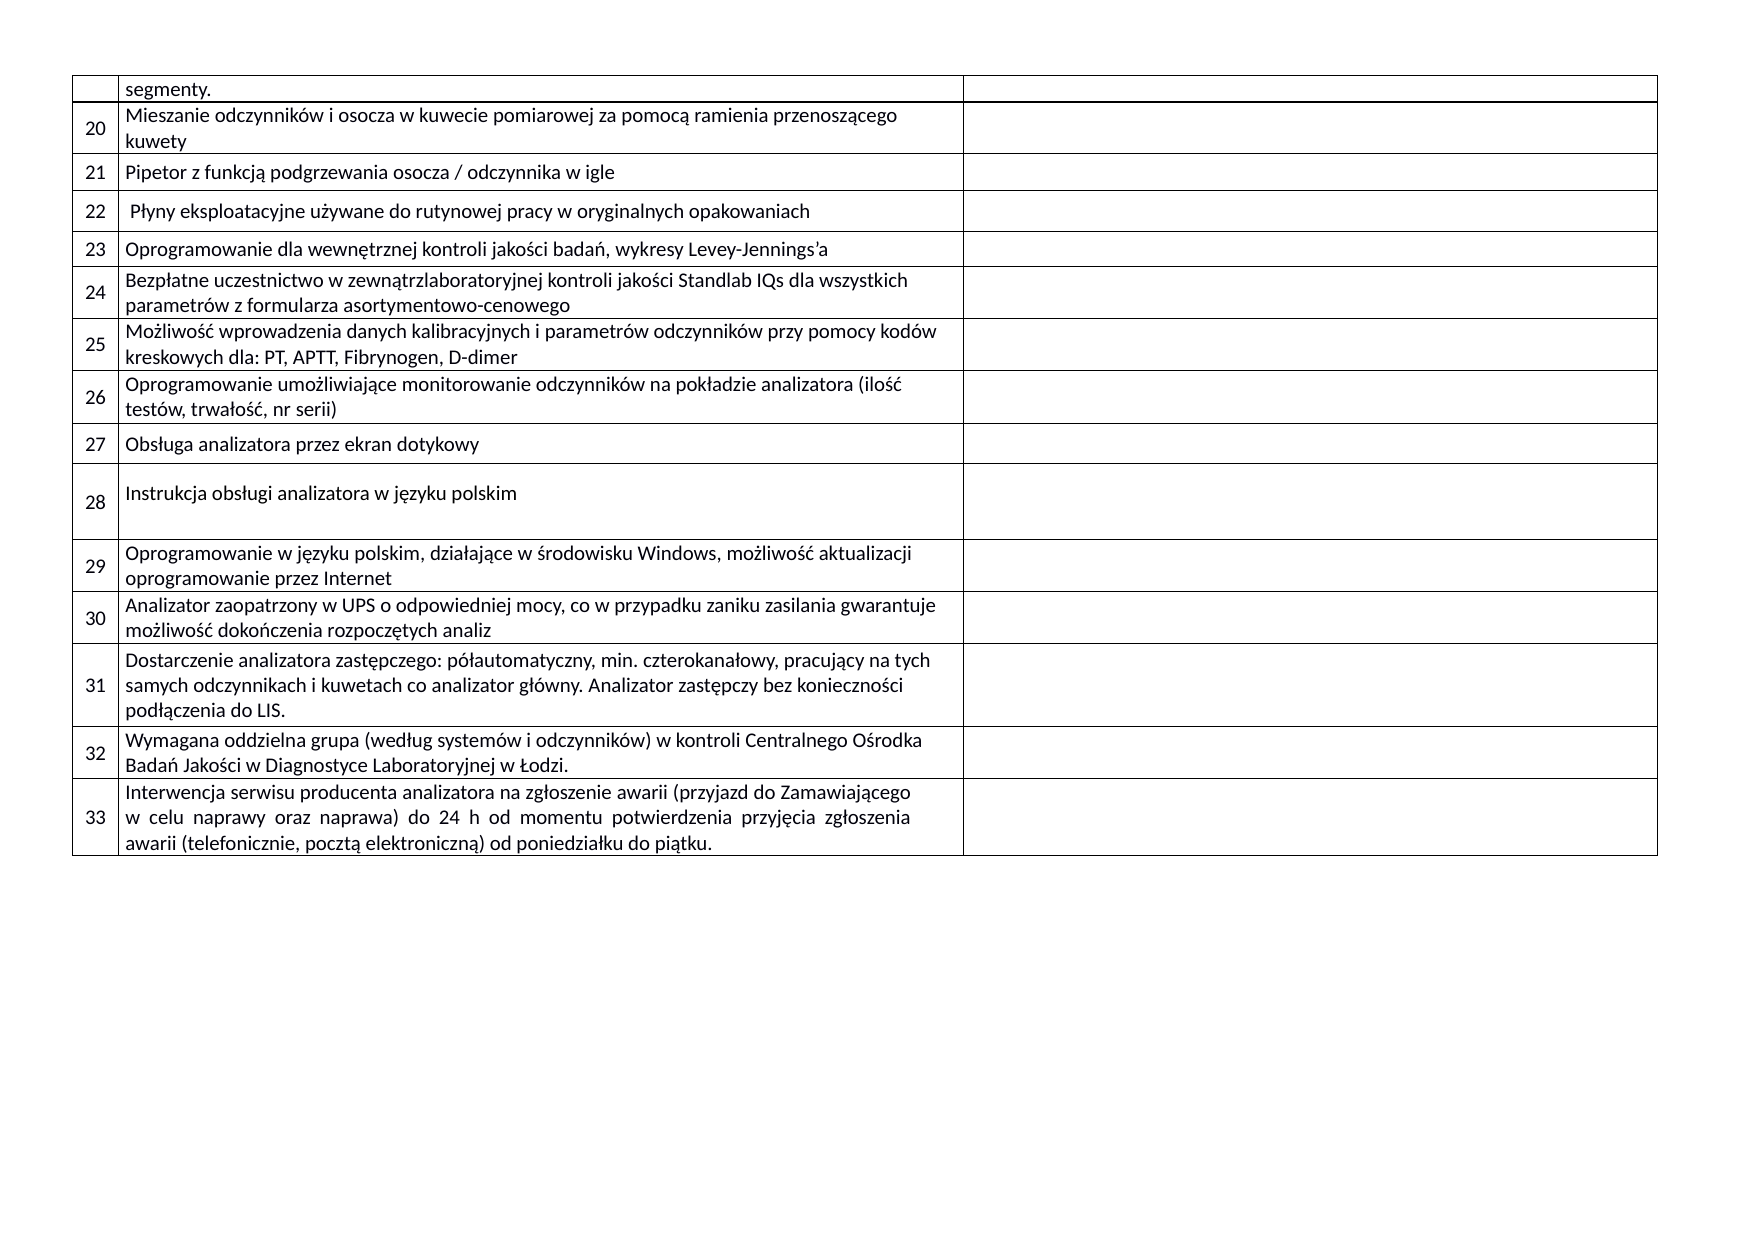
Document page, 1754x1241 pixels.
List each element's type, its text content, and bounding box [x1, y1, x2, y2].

table_cell Obsługa analizatora przez ekran dotykowy [119, 424, 963, 463]
table_cell [964, 154, 1657, 190]
table_cell [964, 371, 1657, 423]
table_cell 28 [73, 464, 118, 539]
table_cell 31 [73, 644, 118, 726]
table_cell [964, 232, 1657, 266]
table_cell Interwencja serwisu producenta analizatora na zgłoszenie awarii (przyjazd do Zamawiającego w celu naprawy oraz naprawa) do 24 h od momentu potwierdzenia przyjęcia zgłoszenia awarii (telefonicznie, pocztą elektroniczną) od poniedziałku do piątku. [119, 779, 963, 855]
table_cell 32 [73, 727, 118, 778]
table_cell [964, 424, 1657, 463]
table_cell 21 [73, 154, 118, 190]
table_cell 24 [73, 267, 118, 318]
table_cell Oprogramowanie umożliwiające monitorowanie odczynników na pokładzie analizatora (ilość testów, trwałość, nr serii) [119, 371, 963, 423]
table_cell 33 [73, 779, 118, 855]
table_cell 23 [73, 232, 118, 266]
table_cell 20 [73, 103, 118, 153]
table_cell Analizator zaopatrzony w UPS o odpowiedniej mocy, co w przypadku zaniku zasilania gwarantuje możliwość dokończenia rozpoczętych analiz [119, 592, 963, 643]
table_cell 30 [73, 592, 118, 643]
table_cell Bezpłatne uczestnictwo w zewnątrzlaboratoryjnej kontroli jakości Standlab IQs dla wszystkich parametrów z formularza asortymentowo-cenowego [119, 267, 963, 318]
table_cell [964, 464, 1657, 539]
table_cell [964, 727, 1657, 778]
table_cell Mieszanie odczynników i osocza w kuwecie pomiarowej za pomocą ramienia przenoszącego kuwety [119, 103, 963, 153]
table_cell Możliwość wprowadzenia danych kalibracyjnych i parametrów odczynników przy pomocy kodów kreskowych dla: PT, APTT, Fibrynogen, D-dimer [119, 319, 963, 369]
table_cell Dostarczenie analizatora zastępczego: półautomatyczny, min. czterokanałowy, pracujący na tych samych odczynnikach i kuwetach co analizator główny. Analizator zastępczy bez konieczności podłączenia do LIS. [119, 644, 963, 726]
table_cell Oprogramowanie w języku polskim, działające w środowisku Windows, możliwość aktualizacji oprogramowanie przez Internet [119, 540, 963, 591]
table_cell Wymagana oddzielna grupa (według systemów i odczynników) w kontroli Centralnego Ośrodka Badań Jakości w Diagnostyce Laboratoryjnej w Łodzi. [119, 727, 963, 778]
table_cell [964, 76, 1657, 101]
table_cell 19 [73, 76, 118, 101]
table_cell Płyny eksploatacyjne używane do rutynowej pracy w oryginalnych opakowaniach [119, 191, 963, 231]
table_cell 25 [73, 319, 118, 369]
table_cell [119, 76, 963, 101]
table_cell Oprogramowanie dla wewnętrznej kontroli jakości badań, wykresy Levey-Jennings’a [119, 232, 963, 266]
table_cell [964, 540, 1657, 591]
table_cell Pipetor z funkcją podgrzewania osocza / odczynnika w igle [119, 154, 963, 190]
table_cell [964, 103, 1657, 153]
table_cell 27 [73, 424, 118, 463]
table_cell [964, 644, 1657, 726]
table_cell [964, 592, 1657, 643]
table_cell [964, 191, 1657, 231]
table_cell [964, 779, 1657, 855]
table_cell 22 [73, 191, 118, 231]
table_cell [964, 319, 1657, 369]
table_cell Instrukcja obsługi analizatora w języku polskim [119, 464, 963, 539]
table_cell [964, 267, 1657, 318]
table_cell 26 [73, 371, 118, 423]
table_cell 29 [73, 540, 118, 591]
